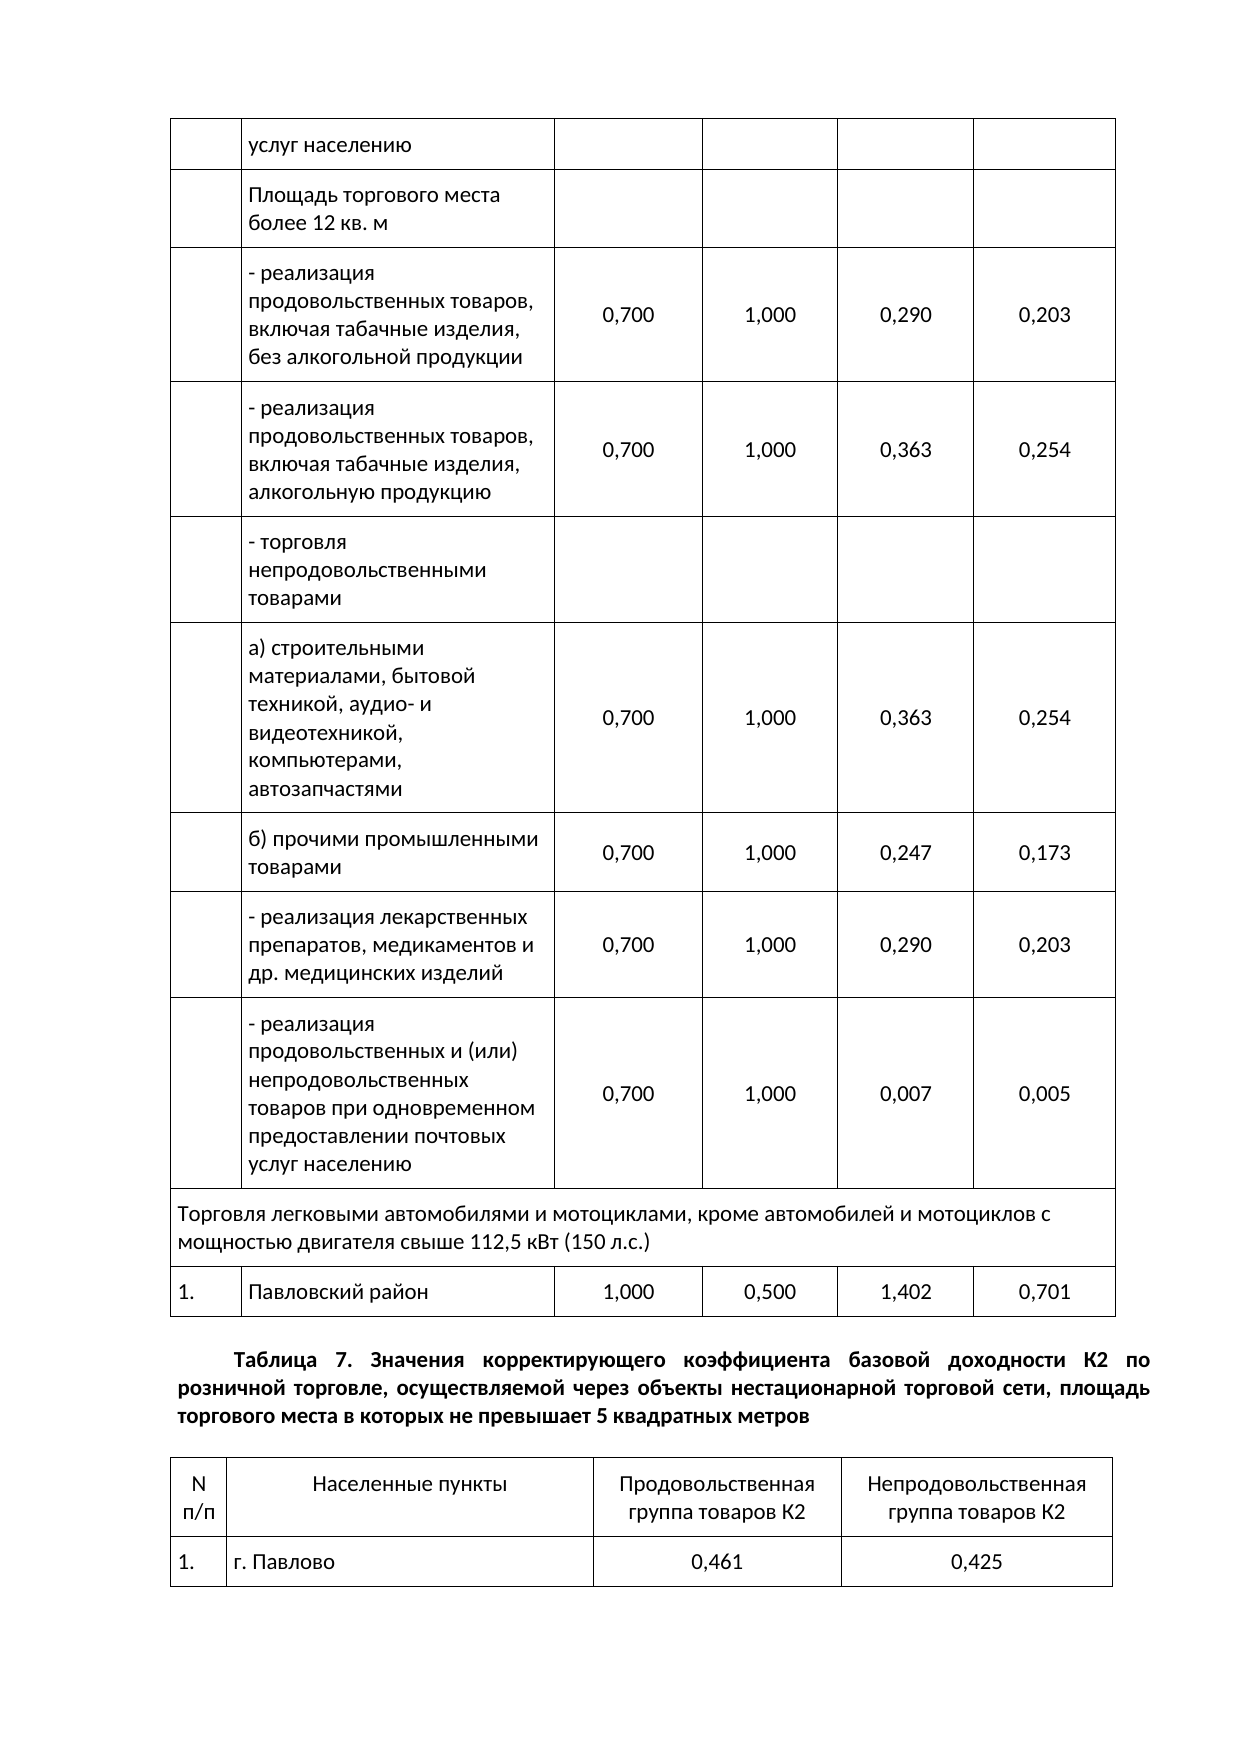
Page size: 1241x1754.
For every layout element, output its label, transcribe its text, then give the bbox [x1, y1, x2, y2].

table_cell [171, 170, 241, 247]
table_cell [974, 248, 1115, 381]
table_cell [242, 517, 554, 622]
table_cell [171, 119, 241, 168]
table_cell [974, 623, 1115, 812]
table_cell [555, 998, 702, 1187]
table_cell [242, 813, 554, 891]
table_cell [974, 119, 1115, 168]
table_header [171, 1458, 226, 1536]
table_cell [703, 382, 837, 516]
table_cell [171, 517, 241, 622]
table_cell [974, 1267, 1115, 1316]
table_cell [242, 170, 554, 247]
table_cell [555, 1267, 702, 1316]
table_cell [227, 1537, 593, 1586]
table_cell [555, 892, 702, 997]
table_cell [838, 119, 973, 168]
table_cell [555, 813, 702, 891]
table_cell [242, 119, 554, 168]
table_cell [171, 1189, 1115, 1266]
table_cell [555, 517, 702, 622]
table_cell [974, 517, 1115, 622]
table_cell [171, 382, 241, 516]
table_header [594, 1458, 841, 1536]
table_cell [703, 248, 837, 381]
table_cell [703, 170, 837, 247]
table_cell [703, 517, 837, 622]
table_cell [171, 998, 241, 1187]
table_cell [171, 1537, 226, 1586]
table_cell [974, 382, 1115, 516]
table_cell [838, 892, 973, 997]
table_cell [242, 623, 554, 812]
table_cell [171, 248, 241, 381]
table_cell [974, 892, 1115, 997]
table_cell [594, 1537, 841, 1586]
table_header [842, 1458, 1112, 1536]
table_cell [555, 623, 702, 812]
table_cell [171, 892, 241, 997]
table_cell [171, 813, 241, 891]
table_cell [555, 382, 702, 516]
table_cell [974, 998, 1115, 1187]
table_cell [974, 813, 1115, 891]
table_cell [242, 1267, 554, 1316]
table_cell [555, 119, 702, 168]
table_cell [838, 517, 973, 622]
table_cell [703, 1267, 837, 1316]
title Таблица 7. Значения корректирующего коэффициента базовой доходности К2 по розничной торговле, осуществляемой через объекты нестационарной торговой сети, площадь торгового места в которых не превышает 5 квадратных метров [177, 1345, 1152, 1429]
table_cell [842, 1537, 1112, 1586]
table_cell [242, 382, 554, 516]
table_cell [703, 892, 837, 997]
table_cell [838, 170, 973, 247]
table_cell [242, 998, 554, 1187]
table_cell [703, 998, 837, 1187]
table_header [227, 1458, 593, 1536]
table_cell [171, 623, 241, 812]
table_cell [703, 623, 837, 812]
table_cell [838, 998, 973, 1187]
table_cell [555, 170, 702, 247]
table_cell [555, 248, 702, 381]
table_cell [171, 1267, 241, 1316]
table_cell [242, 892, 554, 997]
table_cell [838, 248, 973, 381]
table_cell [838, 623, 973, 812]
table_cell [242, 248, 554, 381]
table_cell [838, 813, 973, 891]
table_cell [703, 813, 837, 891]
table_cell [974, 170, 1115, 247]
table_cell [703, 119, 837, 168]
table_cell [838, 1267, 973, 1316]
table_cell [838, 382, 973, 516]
